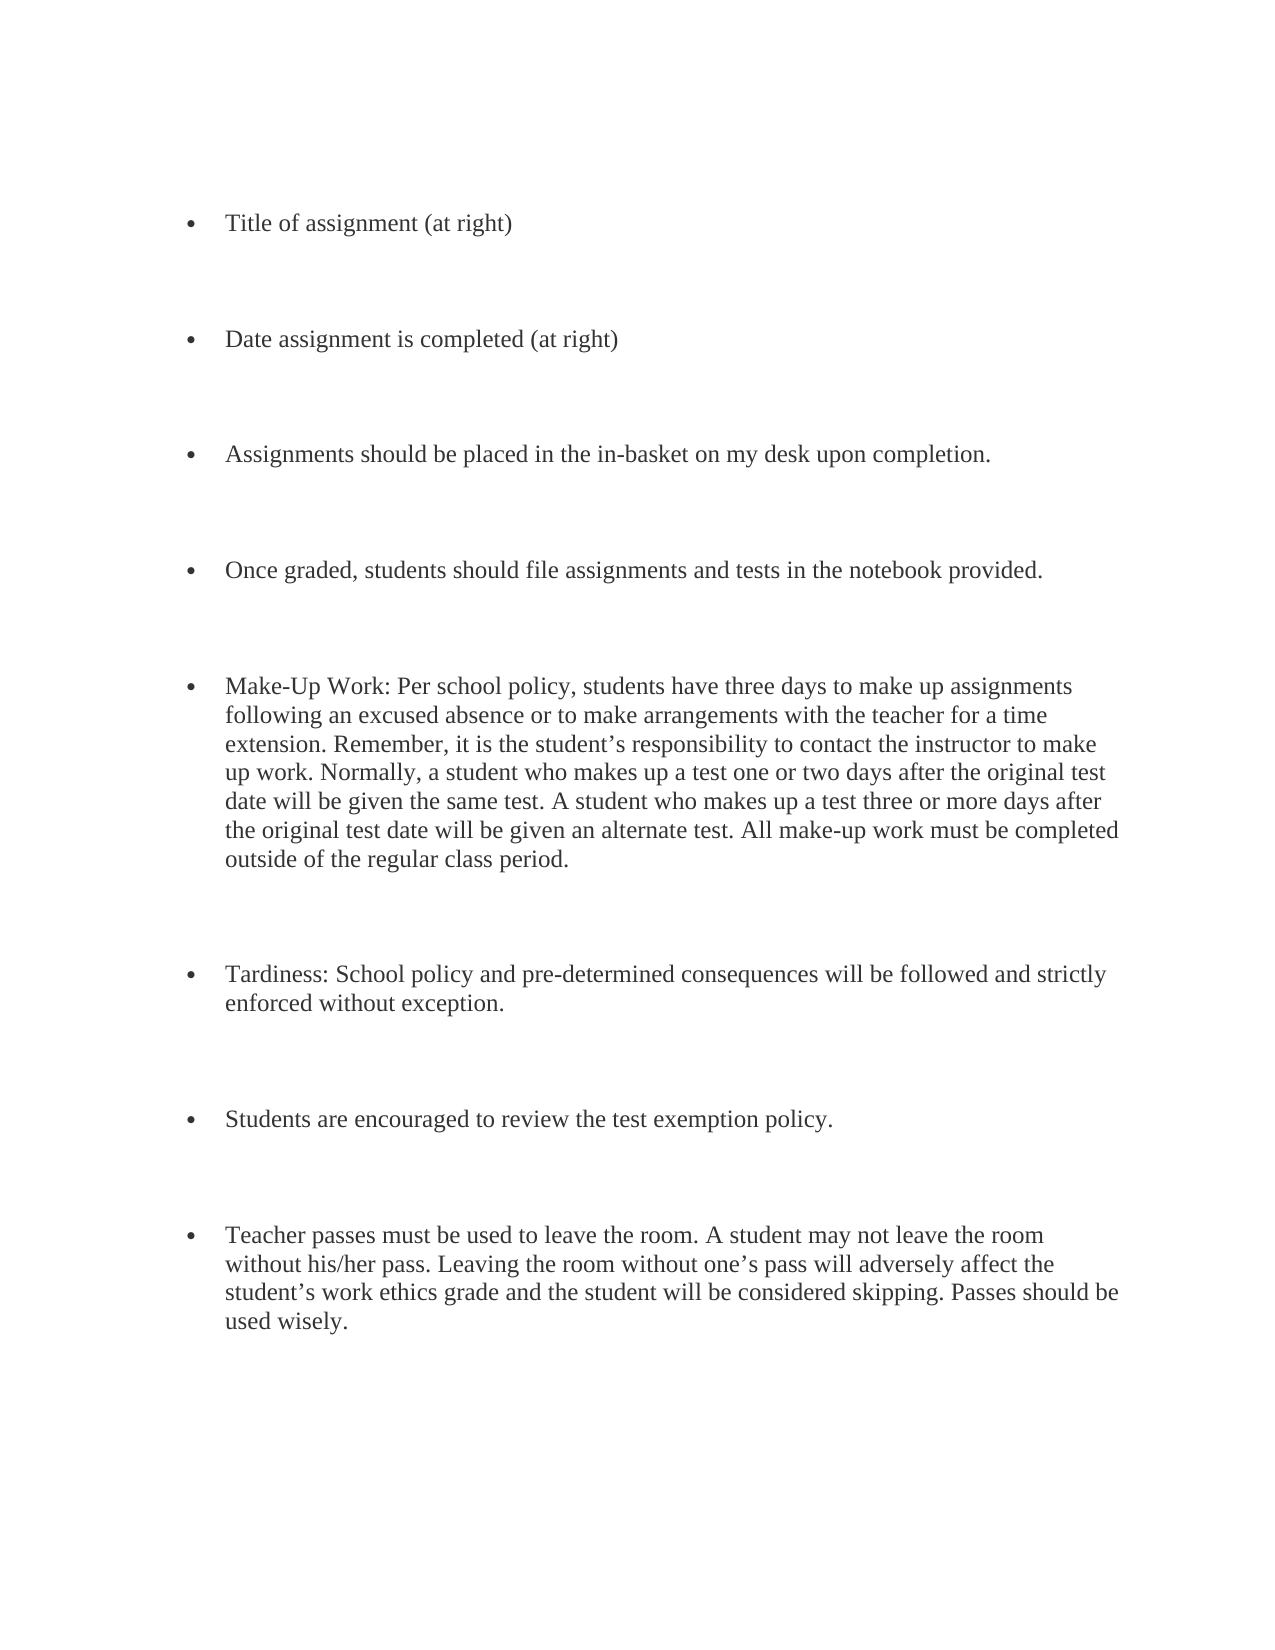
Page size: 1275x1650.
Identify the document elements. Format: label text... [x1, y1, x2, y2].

list Assignments should be placed in the in-basket on my desk upon completion. [187, 439, 1125, 468]
list Students are encouraged to review the test exemption policy. [187, 1104, 1125, 1133]
list Title of assignment (at right) [187, 208, 1125, 237]
list Make-Up Work: Per school policy, students have three days to make up assignments following an excused absence or to make arrangements with the teacher for a time extension. Remember, it is the student’s responsibility to contact the instructor to make up work. Normally, a student who makes up a test one or two days after the original test date will be given the same test. A student who makes up a test three or more days after the original test date will be given an alternate test. All make-up work must be completed outside of the regular class period. [187, 671, 1125, 872]
list Date assignment is completed (at right) [187, 324, 1125, 352]
list Once graded, students should file assignments and tests in the notebook provided. [187, 555, 1125, 584]
list Teacher passes must be used to leave the room. A student may not leave the room without his/her pass. Leaving the room without one’s pass will adversely affect the student’s work ethics grade and the student will be considered skipping. Passes should be used wisely. [187, 1220, 1125, 1335]
list Tardiness: School policy and pre-determined consequences will be followed and strictly enforced without exception. [187, 959, 1125, 1017]
